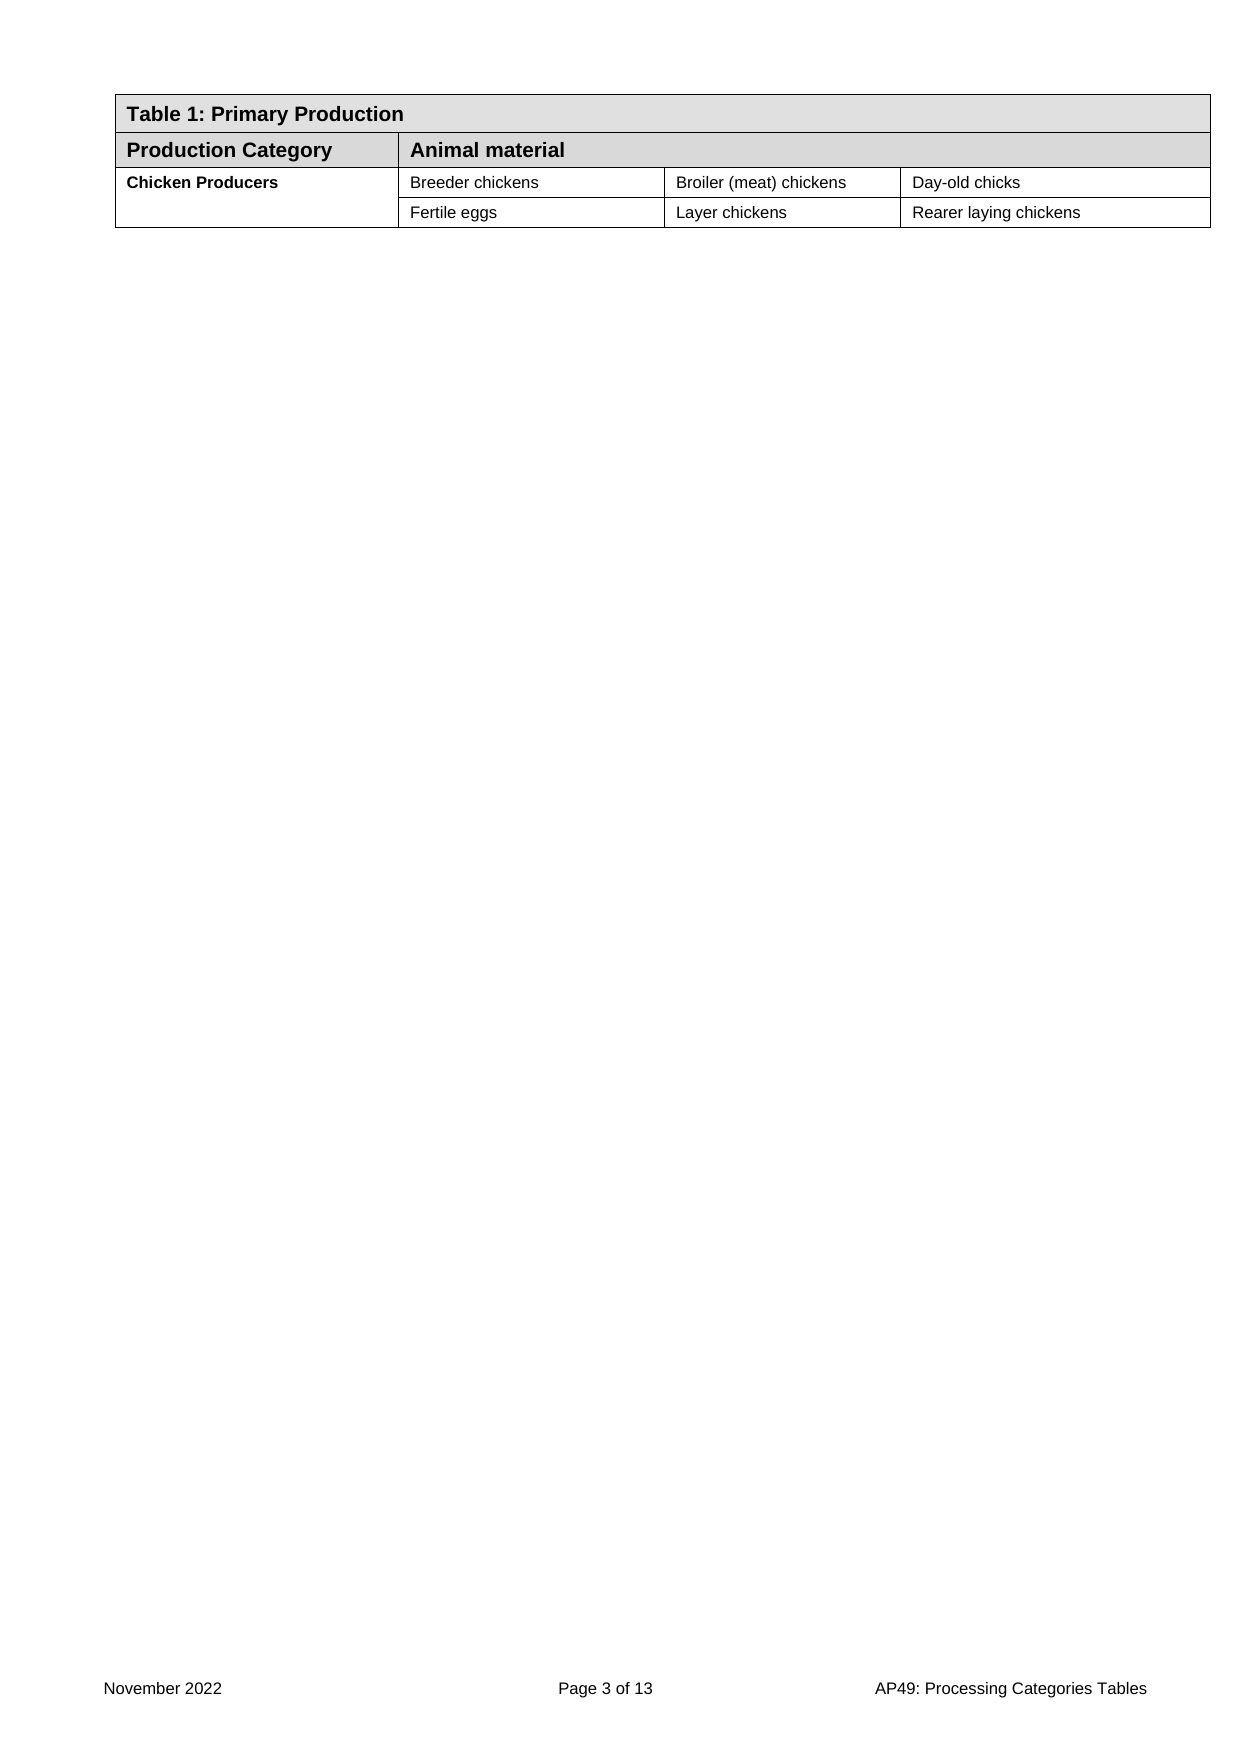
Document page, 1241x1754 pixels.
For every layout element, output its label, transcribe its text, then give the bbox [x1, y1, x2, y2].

table_cell Layer chickens [665, 198, 900, 227]
table_header Table 1: Primary Production [116, 95, 1210, 132]
table_cell Rearer laying chickens [901, 198, 1210, 227]
table_cell Chicken Producers [116, 168, 398, 227]
table_cell Day-old chicks [901, 168, 1210, 197]
table_cell Animal material [399, 133, 1210, 167]
table_cell Production Category [116, 133, 398, 167]
table_cell Breeder chickens [399, 168, 664, 197]
table_cell Fertile eggs [399, 198, 664, 227]
table_cell Broiler (meat) chickens [665, 168, 900, 197]
